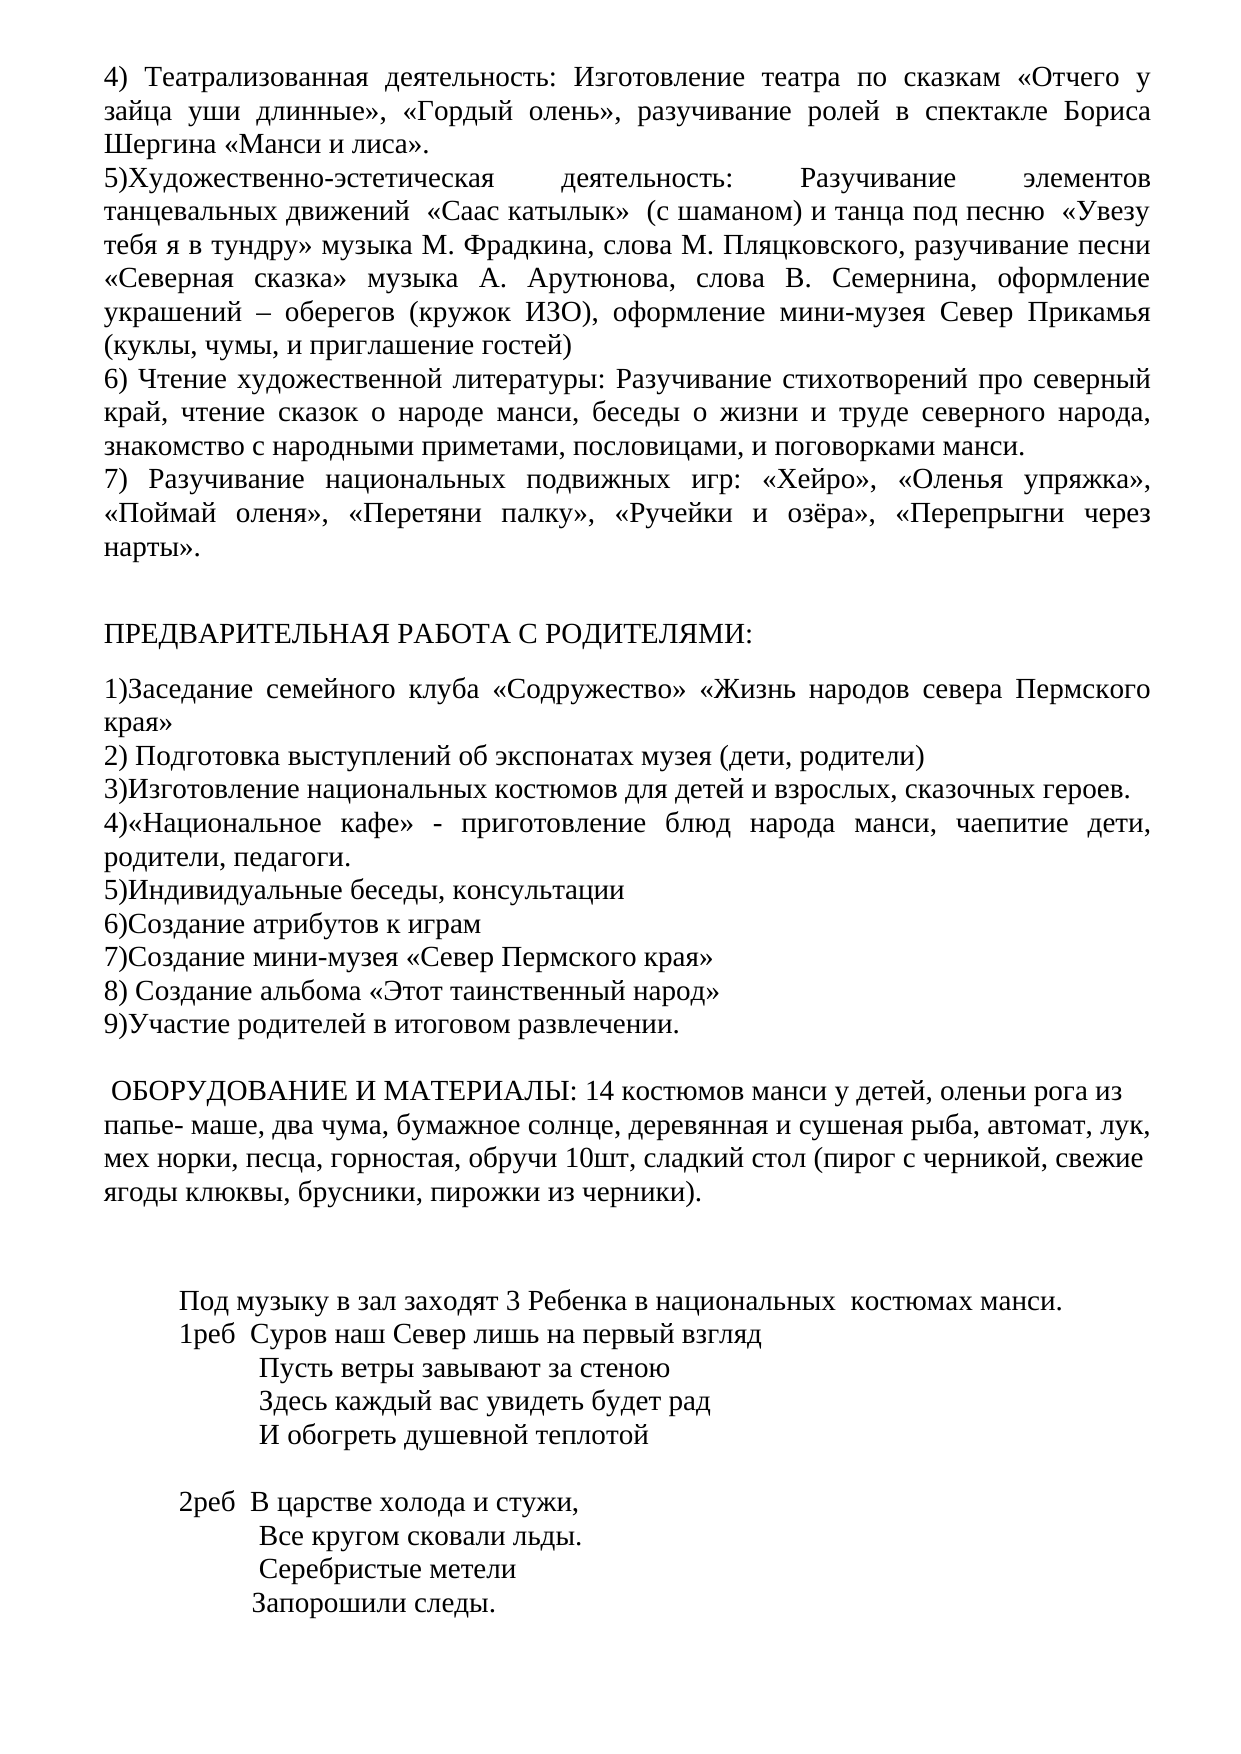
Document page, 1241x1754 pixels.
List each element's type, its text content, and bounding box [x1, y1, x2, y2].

text 5)Художественно-эстетическая деятельность: Разучивание элементов танцевальных движений «Саас катылык» (с шаманом) и танца под песню «Увезу тебя я в тундру» музыка М. Фрадкина, слова М. Пляцковского, разучивание песни «Северная сказка» музыка А. Арутюнова, слова В. Семернина, оформление украшений – оберегов (кружок ИЗО), оформление мини-музея Север Прикамья (куклы, чумы, и приглашение гостей) [103, 160, 1152, 361]
text 1)Заседание семейного клуба «Содружество» «Жизнь народов севера Пермского края» [103, 671, 1152, 738]
text 8) Создание альбома «Этот таинственный народ» [103, 973, 1152, 1006]
text ОБОРУДОВАНИЕ И МАТЕРИАЛЫ: 14 костюмов манси у детей, оленьи рога из папье- маше, два чума, бумажное солнце, деревянная и сушеная рыба, автомат, лук, мех норки, песца, горностая, обручи 10шт, сладкий стол (пирог с черникой, свежие ягоды клюквы, брусники, пирожки из черники). [103, 1073, 1152, 1208]
text 6)Создание атрибутов к играм [103, 906, 1152, 939]
text 6) Чтение художественной литературы: Разучивание стихотворений про северный край, чтение сказок о народе манси, беседы о жизни и труде северного народа, знакомство с народными приметами, пословицами, и поговорками манси. [103, 361, 1152, 462]
text 7) Разучивание национальных подвижных игр: «Хейро», «Оленья упряжка», «Поймай оленя», «Перетяни палку», «Ручейки и озёра», «Перепрыгни через нарты». [103, 462, 1152, 562]
text 4)«Национальное кафе» - приготовление блюд народа манси, чаепитие дети, родители, педагоги. [103, 805, 1152, 872]
text 9)Участие родителей в итоговом развлечении. [103, 1006, 1152, 1040]
list 2реб В царстве холода и стужи, [178, 1484, 1152, 1518]
list Пусть ветры завывают за стеною [178, 1350, 1152, 1383]
list Запорошили следы. [178, 1585, 1152, 1618]
text 5)Индивидуальные беседы, консультации [103, 872, 1152, 906]
list 1реб Суров наш Север лишь на первый взгляд [178, 1316, 1152, 1350]
list И обогреть душевной теплотой [178, 1417, 1152, 1451]
list Здесь каждый вас увидеть будет рад [178, 1383, 1152, 1417]
text 7)Создание мини-музея «Север Пермского края» [103, 939, 1152, 973]
text ПРЕДВАРИТЕЛЬНАЯ РАБОТА С РОДИТЕЛЯМИ: [103, 617, 1152, 650]
text 4) Театрализованная деятельность: Изготовление театра по сказкам «Отчего у зайца уши длинные», «Гордый олень», разучивание ролей в спектакле Бориса Шергина «Манси и лиса». [103, 59, 1152, 160]
text 3)Изготовление национальных костюмов для детей и взрослых, сказочных героев. [103, 772, 1152, 805]
list Под музыку в зал заходят 3 Ребенка в национальных костюмах манси. [178, 1283, 1152, 1316]
list Серебристые метели [178, 1551, 1152, 1585]
list Все кругом сковали льды. [178, 1518, 1152, 1551]
text 2) Подготовка выступлений об экспонатах музея (дети, родители) [103, 738, 1152, 772]
